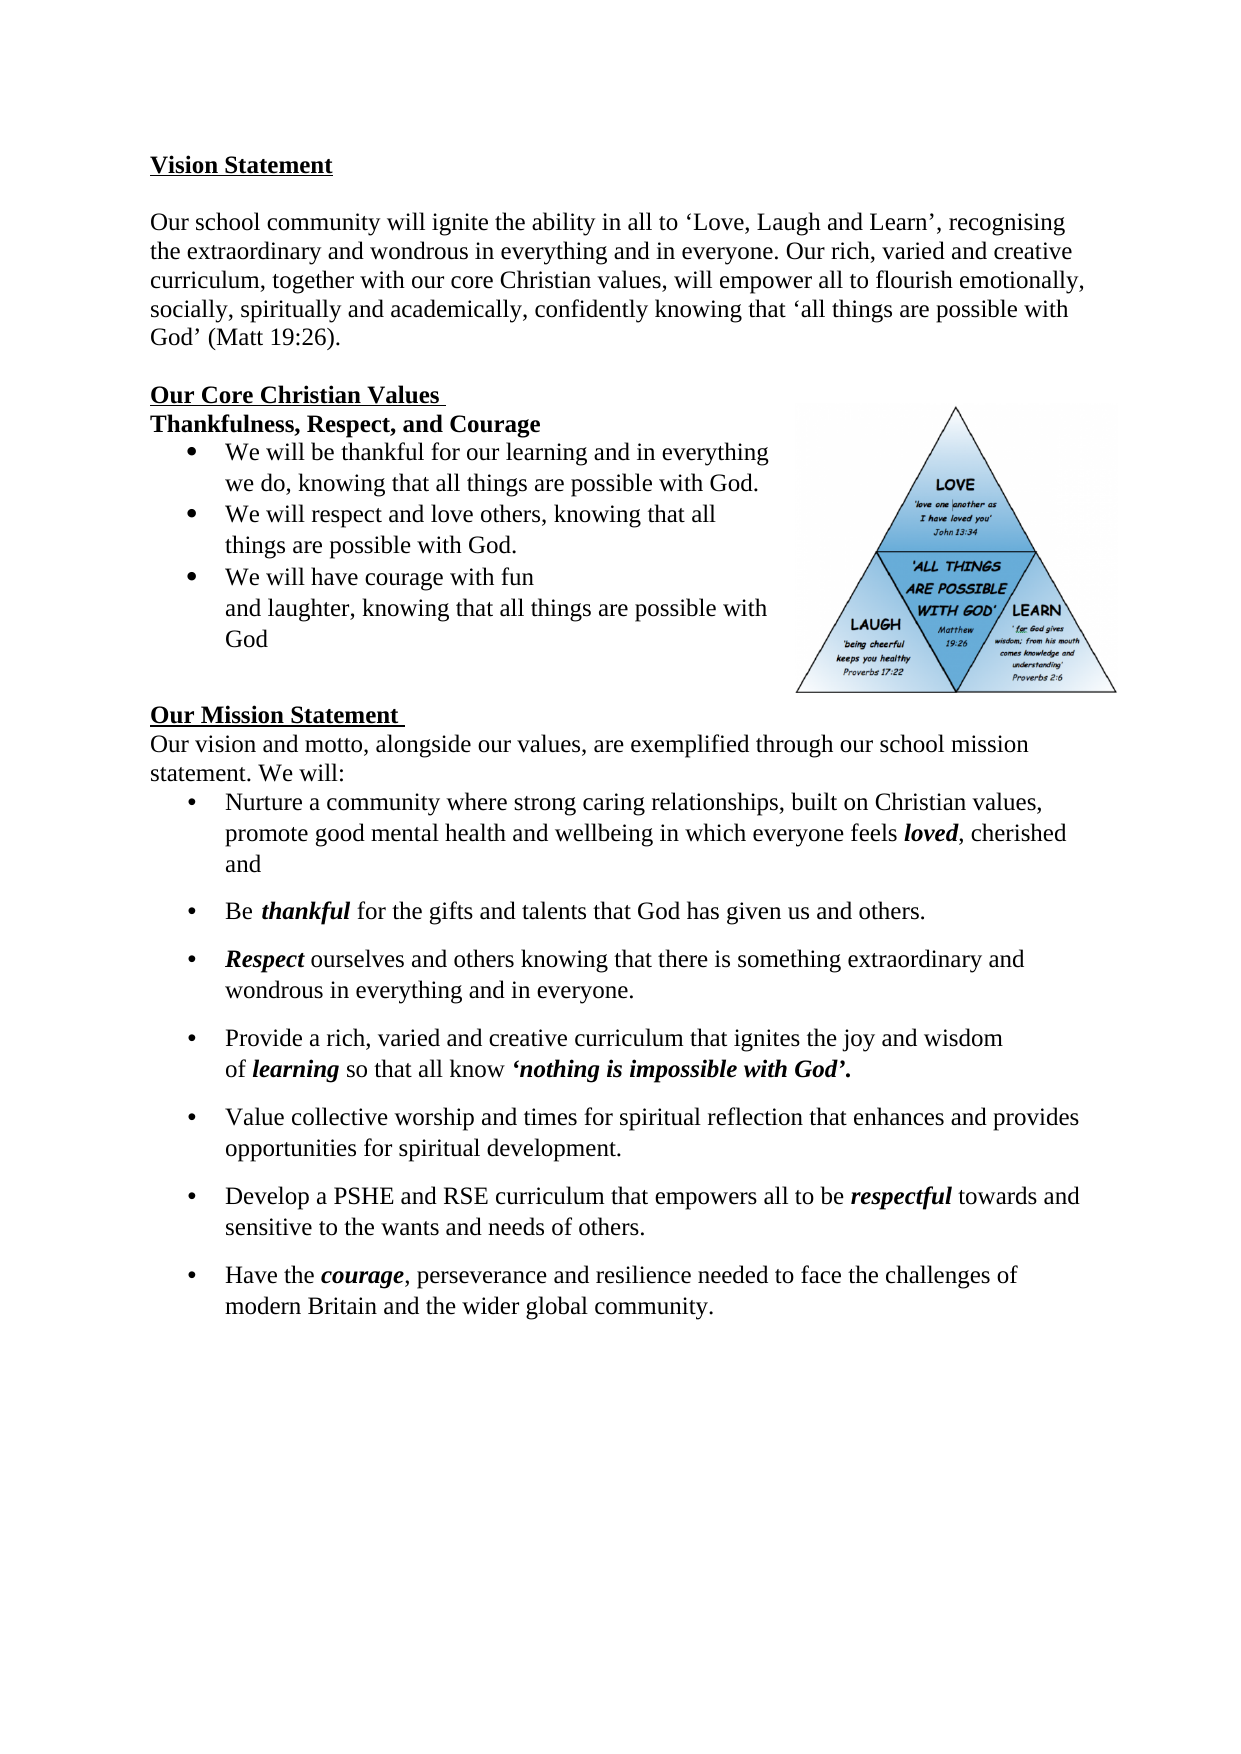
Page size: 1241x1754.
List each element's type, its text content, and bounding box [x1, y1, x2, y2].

text Our vision and motto, alongside our values, are exemplified through our school mission statement. We will: [150, 729, 1090, 786]
list We will be thankful for our learning and in everything we do, knowing that all things are possible with God. [187, 437, 793, 497]
text Our Core Christian Values [150, 380, 1090, 409]
text Our school community will ignite the ability in all to ‘Love, Laugh and Learn’, recognising the extraordinary and wondrous in everything and in everyone. Our rich, varied and creative curriculum, together with our core Christian values, will empower all to flourish emotionally, socially, spiritually and academically, confidently knowing that ‘all things are possible with God’ (Matt 19:26). [150, 207, 1090, 351]
picture [793, 403, 1119, 691]
list Nurture a community where strong caring relationships, built on Christian values, promote good mental health and wellbeing in which everyone feels loved, cherished and [187, 786, 1090, 877]
list Have the courage, perseverance and resilience needed to face the challenges of modern Britain and the wider global community. [187, 1259, 1090, 1319]
list We will have courage with fun and laughter, knowing that all things are possible with God [187, 562, 793, 652]
list Develop a PSHE and RSE curriculum that empowers all to be respectful towards and sensitive to the wants and needs of others. [187, 1181, 1090, 1241]
list Be thankful for the gifts and talents that God has given us and others. [187, 896, 1090, 925]
list We will respect and love others, knowing that all things are possible with God. [187, 499, 793, 559]
text Vision Statement [150, 150, 1090, 179]
list Value collective worship and times for spiritual reflection that enhances and provides opportunities for spiritual development. [187, 1102, 1090, 1162]
text Thankfulness, Respect, and Courage [150, 409, 793, 437]
list Provide a rich, varied and creative curriculum that ignites the joy and wisdom of learning so that all know ‘nothing is impossible with God’. [187, 1023, 1090, 1083]
text Our Mission Statement [150, 700, 1090, 729]
list Respect ourselves and others knowing that there is something extraordinary and wondrous in everything and in everyone. [187, 944, 1090, 1004]
